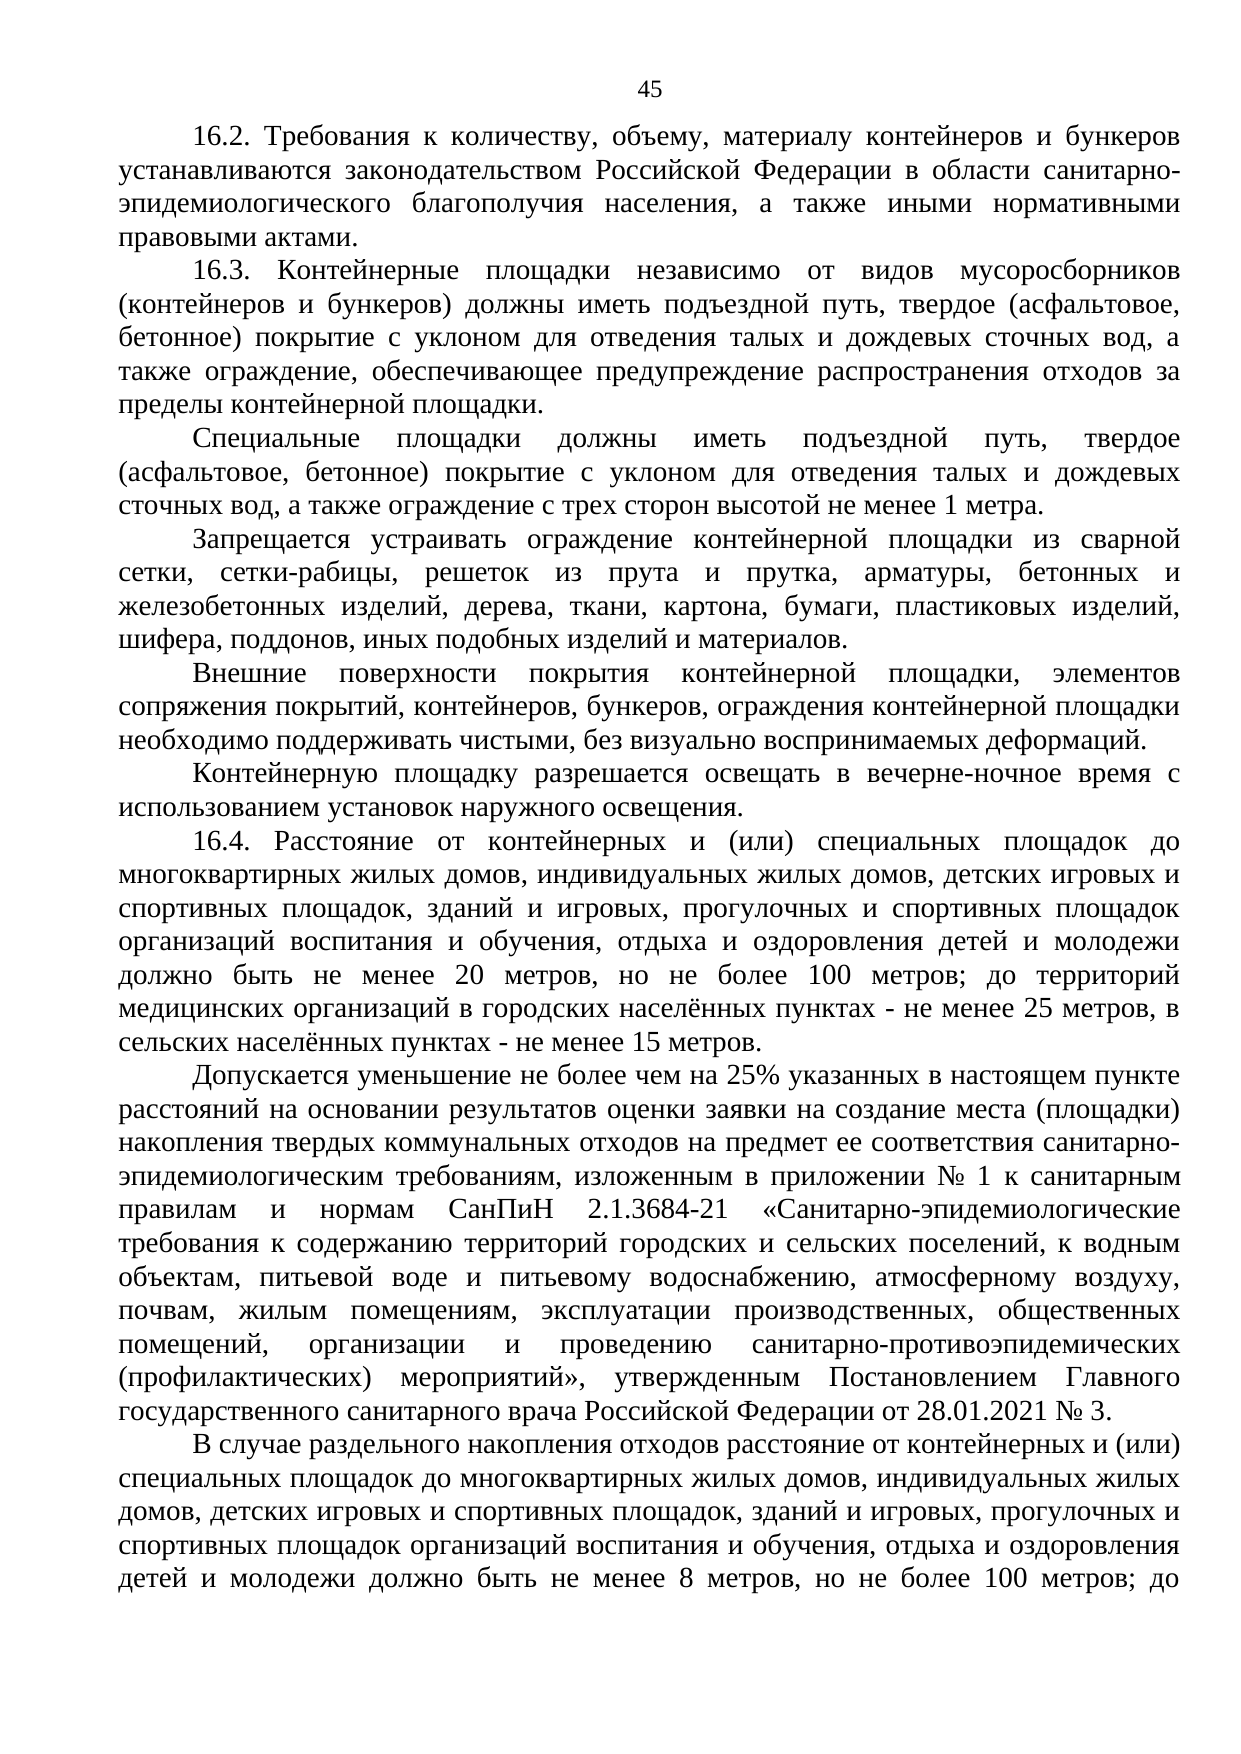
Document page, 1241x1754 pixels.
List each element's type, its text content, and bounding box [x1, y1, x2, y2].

text Контейнерную площадку разрешается освещать в вечерне-ночное время с использованием установок наружного освещения. [118, 756, 1181, 823]
text Запрещается устраивать ограждение контейнерной площадки из сварной сетки, сетки-рабицы, решеток из прута и прутка, арматуры, бетонных и железобетонных изделий, дерева, ткани, картона, бумаги, пластиковых изделий, шифера, поддонов, иных подобных изделий и материалов. [118, 521, 1181, 655]
text Внешние поверхности покрытия контейнерной площадки, элементов сопряжения покрытий, контейнеров, бункеров, ограждения контейнерной площадки необходимо поддерживать чистыми, без визуально воспринимаемых деформаций. [118, 655, 1181, 756]
text 16.3. Контейнерные площадки независимо от видов мусоросборников (контейнеров и бункеров) должны иметь подъездной путь, твердое (асфальтовое, бетонное) покрытие с уклоном для отведения талых и дождевых сточных вод, а также ограждение, обеспечивающее предупреждение распространения отходов за пределы контейнерной площадки. [118, 252, 1181, 420]
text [118, 1426, 1181, 1594]
text Допускается уменьшение не более чем на 25% указанных в настоящем пункте расстояний на основании результатов оценки заявки на создание места (площадки) накопления твердых коммунальных отходов на предмет ее соответствия санитарно-эпидемиологическим требованиям, изложенным в приложении № 1 к санитарным правилам и нормам СанПиН 2.1.3684-21 «Санитарно-эпидемиологические требования к содержанию территорий городских и сельских поселений, к водным объектам, питьевой воде и питьевому водоснабжению, атмосферному воздуху, почвам, жилым помещениям, эксплуатации производственных, общественных помещений, организации и проведению санитарно-противоэпидемических (профилактических) мероприятий», утвержденным Постановлением Главного государственного санитарного врача Российской Федерации от 28.01.2021 № 3. [118, 1057, 1181, 1426]
text 16.4. Расстояние от контейнерных и (или) специальных площадок до многоквартирных жилых домов, индивидуальных жилых домов, детских игровых и спортивных площадок, зданий и игровых, прогулочных и спортивных площадок организаций воспитания и обучения, отдыха и оздоровления детей и молодежи должно быть не менее 20 метров, но не более 100 метров; до территорий медицинских организаций в городских населённых пунктах - не менее 25 метров, в сельских населённых пунктах - не менее 15 метров. [118, 823, 1181, 1057]
text 16.2. Требования к количеству, объему, материалу контейнеров и бункеров устанавливаются законодательством Российской Федерации в области санитарно-эпидемиологического благополучия населения, а также иными нормативными правовыми актами. [118, 118, 1181, 252]
text Специальные площадки должны иметь подъездной путь, твердое (асфальтовое, бетонное) покрытие с уклоном для отведения талых и дождевых сточных вод, а также ограждение с трех сторон высотой не менее 1 метра. [118, 420, 1181, 521]
